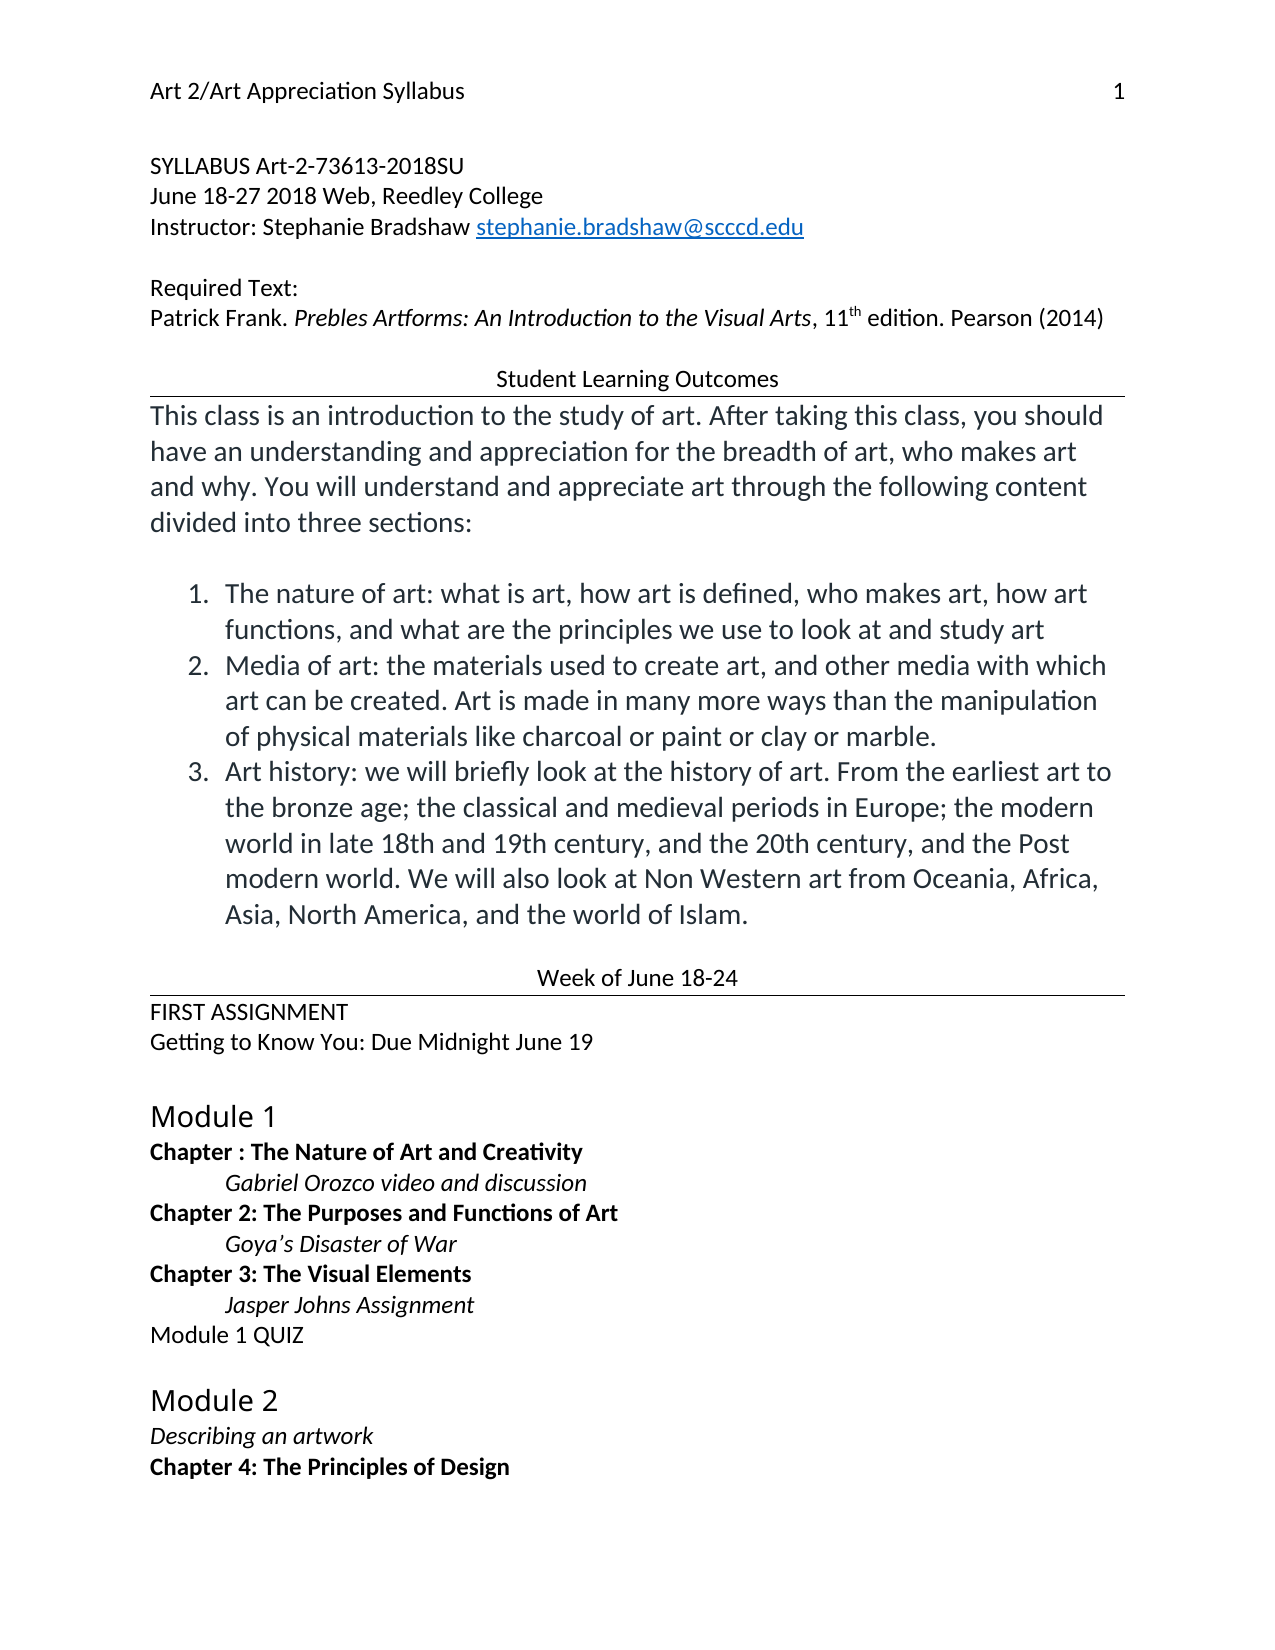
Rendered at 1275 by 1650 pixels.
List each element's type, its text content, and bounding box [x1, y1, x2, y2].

text SYLLABUS Art-2-73613-2018SU [150, 150, 1125, 181]
text June 18-27 2018 Web, Reedley College [150, 181, 1125, 211]
text Student Learning Outcomes [150, 364, 1125, 396]
text Week of June 18-24 [150, 962, 1125, 995]
text Jasper Johns Assignment [150, 1289, 1125, 1319]
text Chapter 3: The Visual Elements [150, 1258, 1125, 1289]
text Module 1 [150, 1097, 1125, 1136]
list Art history: we will briefly look at the history of art. From the earliest art to the bronze age; the classical and medieval periods in Europe; the modern world in late 18th and 19th century, and the 20th century, and the Post modern world. We will also look at Non Western art from Oceania, Africa, Asia, North America, and the world of Islam. [187, 753, 1125, 932]
list The nature of art: what is art, how art is defined, who makes art, how art functions, and what are the principles we use to look at and study art [187, 575, 1125, 647]
text Gabriel Orozco video and discussion [150, 1167, 1125, 1197]
text Module 2 [150, 1380, 1125, 1420]
text Describing an artwork [150, 1420, 1125, 1451]
text Goya’s Disaster of War [150, 1228, 1125, 1258]
text Chapter 4: The Principles of Design [150, 1451, 1125, 1481]
text Module 1 QUIZ [150, 1319, 1125, 1350]
text This class is an introduction to the study of art. After taking this class, you should have an understanding and appreciation for the breadth of art, who makes art and why. You will understand and appreciate art through the following content divided into three sections: [150, 397, 1125, 540]
list Media of art: the materials used to create art, and other media with which art can be created. Art is made in many more ways than the manipulation of physical materials like charcoal or paint or clay or marble. [187, 647, 1125, 753]
text Instructor: Stephanie Bradshaw stephanie.bradshaw@scccd.edu [150, 211, 1125, 242]
text Chapter : The Nature of Art and Creativity [150, 1136, 1125, 1167]
text Chapter 2: The Purposes and Functions of Art [150, 1197, 1125, 1228]
text FIRST ASSIGNMENT [150, 996, 1125, 1026]
text Required Text: [150, 272, 1125, 303]
text Patrick Frank. Prebles Artforms: An Introduction to the Visual Arts, 11th edition. Pearson (2014) [150, 303, 1125, 333]
text Getting to Know You: Due Midnight June 19 [150, 1026, 1125, 1057]
